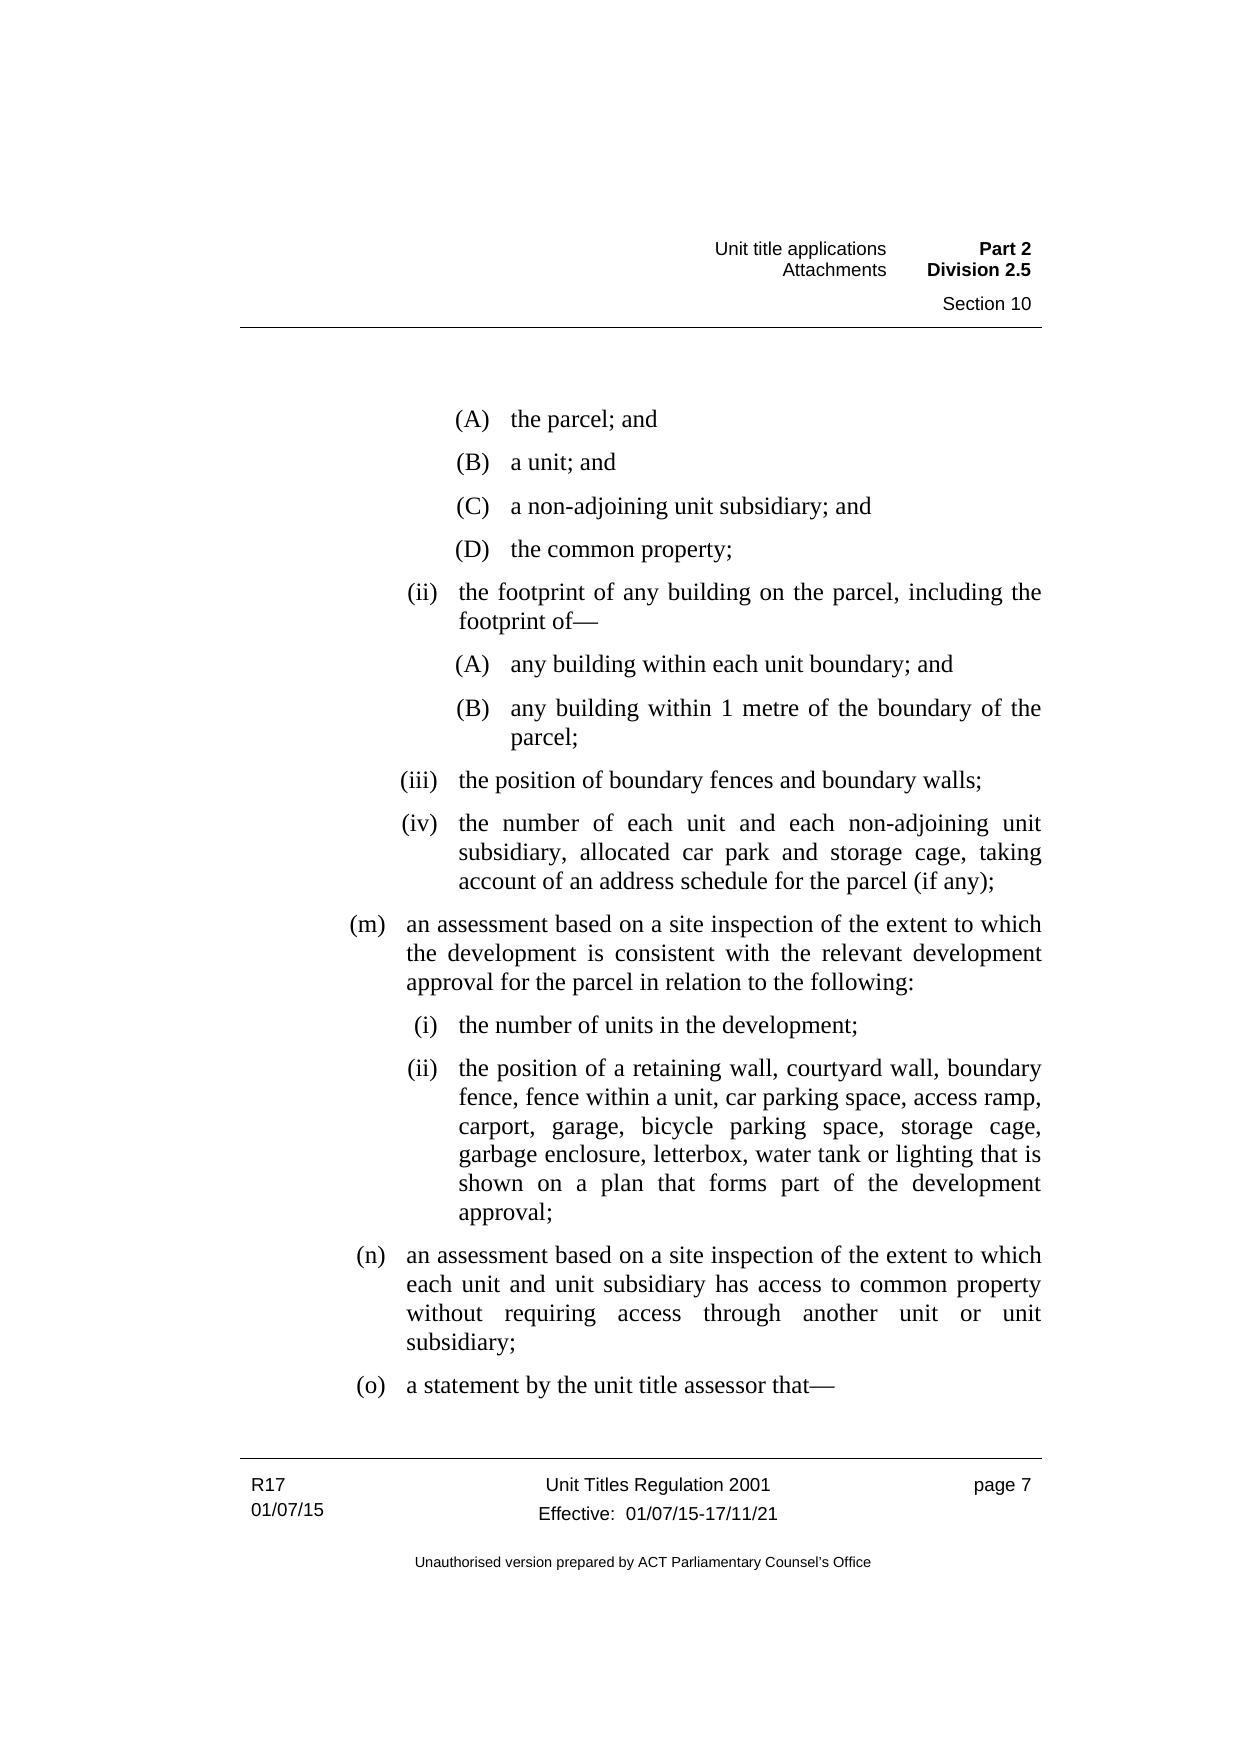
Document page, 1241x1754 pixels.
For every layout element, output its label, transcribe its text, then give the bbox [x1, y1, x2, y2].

text (A) any building within each unit boundary; and [239, 649, 1042, 678]
text (iii) the position of boundary fences and boundary walls; [239, 765, 1042, 794]
text (o) a statement by the unit title assessor that— [239, 1370, 1042, 1399]
text (B) any building within 1 metre of the boundary of the parcel; [239, 693, 1042, 750]
text (A) the parcel; and [239, 404, 1042, 433]
text (C) a non-adjoining unit subsidiary; and [239, 491, 1042, 519]
text (ii) the position of a retaining wall, courtyard wall, boundary fence, fence within a unit, car parking space, access ramp, carport, garage, bicycle parking space, storage cage, garbage enclosure, letterbox, water tank or lighting that is shown on a plan that forms part of the development approval; [239, 1053, 1042, 1226]
text (B) a unit; and [239, 447, 1042, 476]
text (ii) the footprint of any building on the parcel, including the footprint of— [239, 577, 1042, 635]
text (iv) the number of each unit and each non-adjoining unit subsidiary, allocated car park and storage cage, taking account of an address schedule for the parcel (if any); [239, 808, 1042, 894]
text (n) an assessment based on a site inspection of the extent to which each unit and unit subsidiary has access to common property without requiring access through another unit or unit subsidiary; [239, 1240, 1042, 1355]
text (i) the number of units in the development; [239, 1010, 1042, 1039]
text (D) the common property; [239, 534, 1042, 563]
text (m) an assessment based on a site inspection of the extent to which the development is consistent with the relevant development approval for the parcel in relation to the following: [239, 909, 1042, 995]
